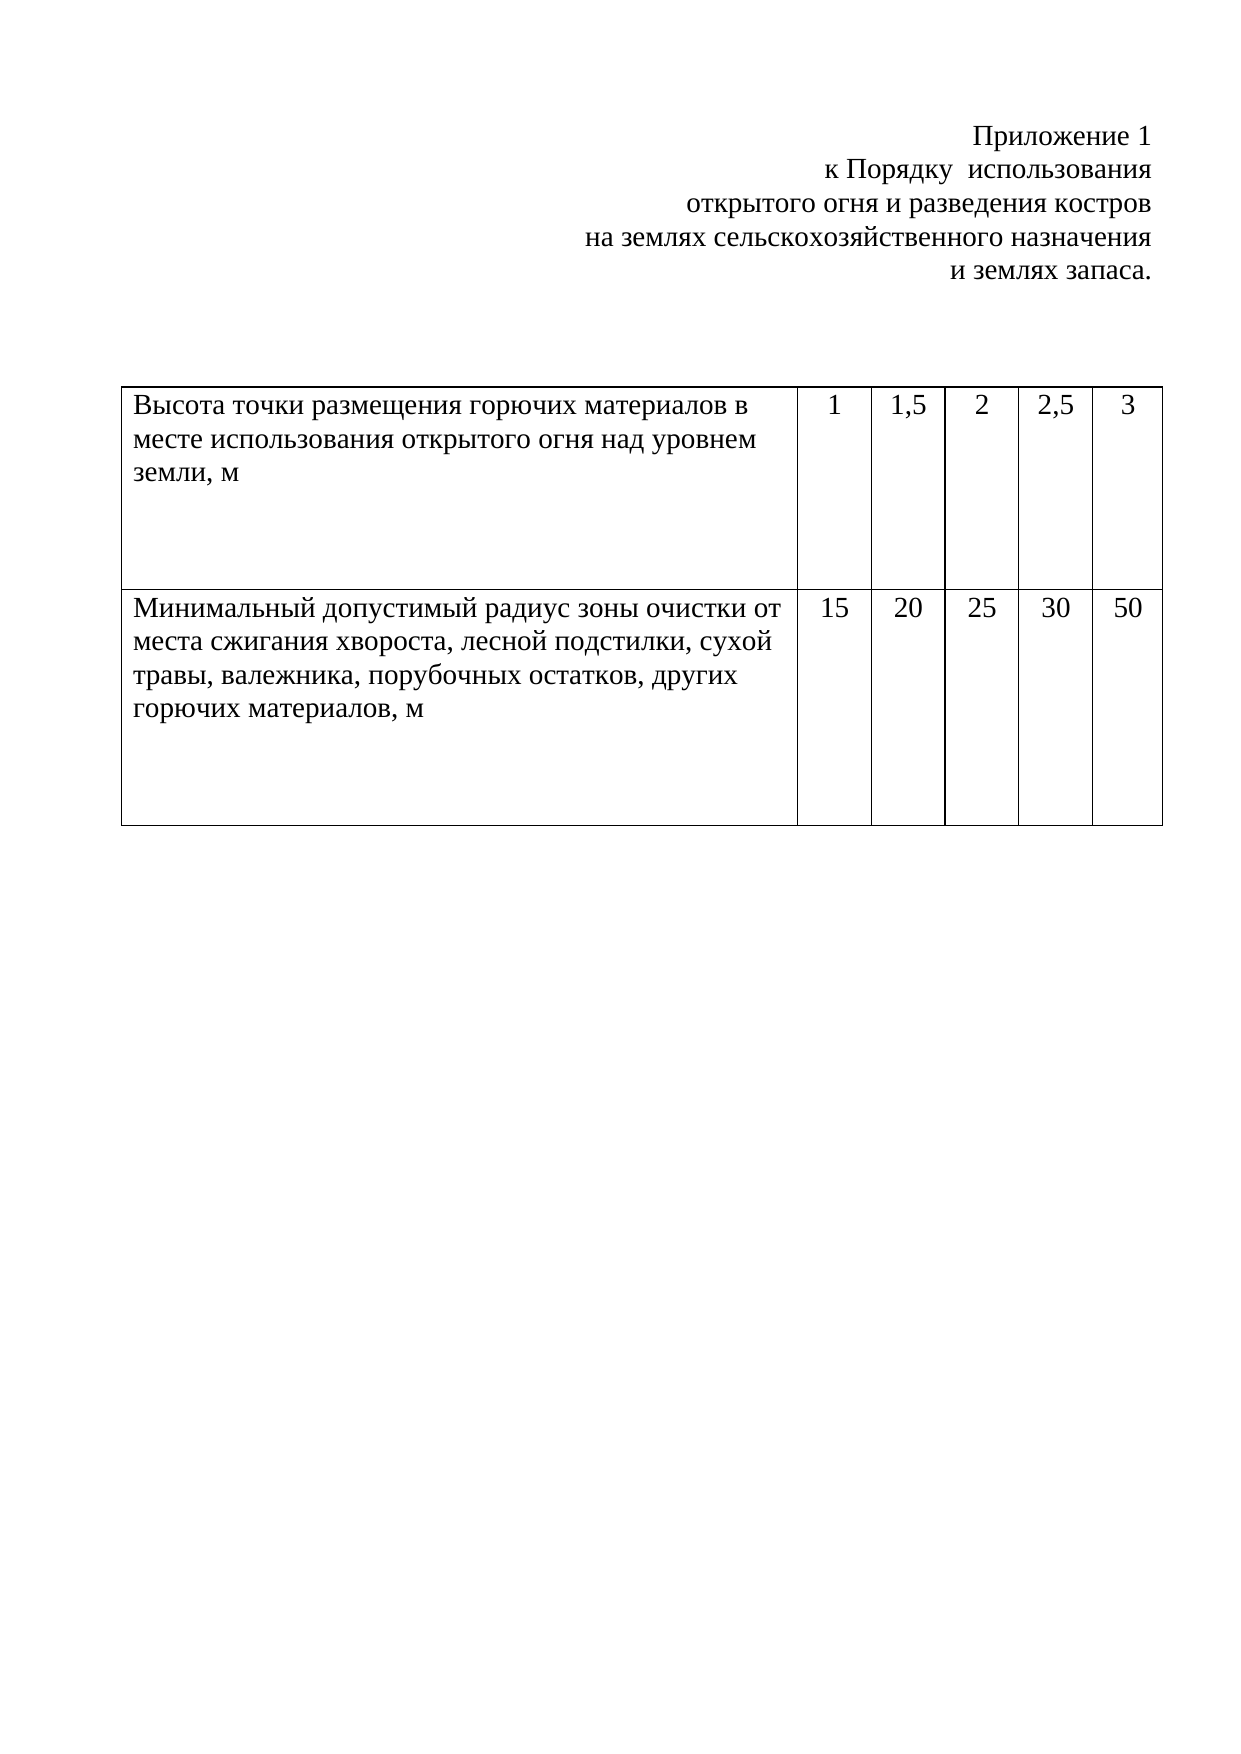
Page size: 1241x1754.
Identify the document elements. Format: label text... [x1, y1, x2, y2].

table_cell 30 [1019, 590, 1092, 824]
table_cell 50 [1093, 590, 1162, 824]
table_header 2 [946, 388, 1018, 589]
table_header Высота точки размещения горючих материалов в месте использования открытого огня над уровнем земли, м [122, 388, 797, 589]
table_header 1,5 [872, 388, 944, 589]
table_header 2,5 [1019, 388, 1092, 589]
table_cell 25 [946, 590, 1018, 824]
table_cell Минимальный допустимый радиус зоны очистки от места сжигания хвороста, лесной подстилки, сухой травы, валежника, порубочных остатков, других горючих материалов, м [122, 590, 797, 824]
table_header 1 [798, 388, 871, 589]
table_cell 15 [798, 590, 871, 824]
text Приложение 1 к Порядку использования открытого огня и разведения костров на землях сельскохозяйственного назначения и землях запаса. [133, 118, 1152, 286]
table_header 3 [1093, 388, 1162, 589]
table_cell 20 [872, 590, 944, 824]
